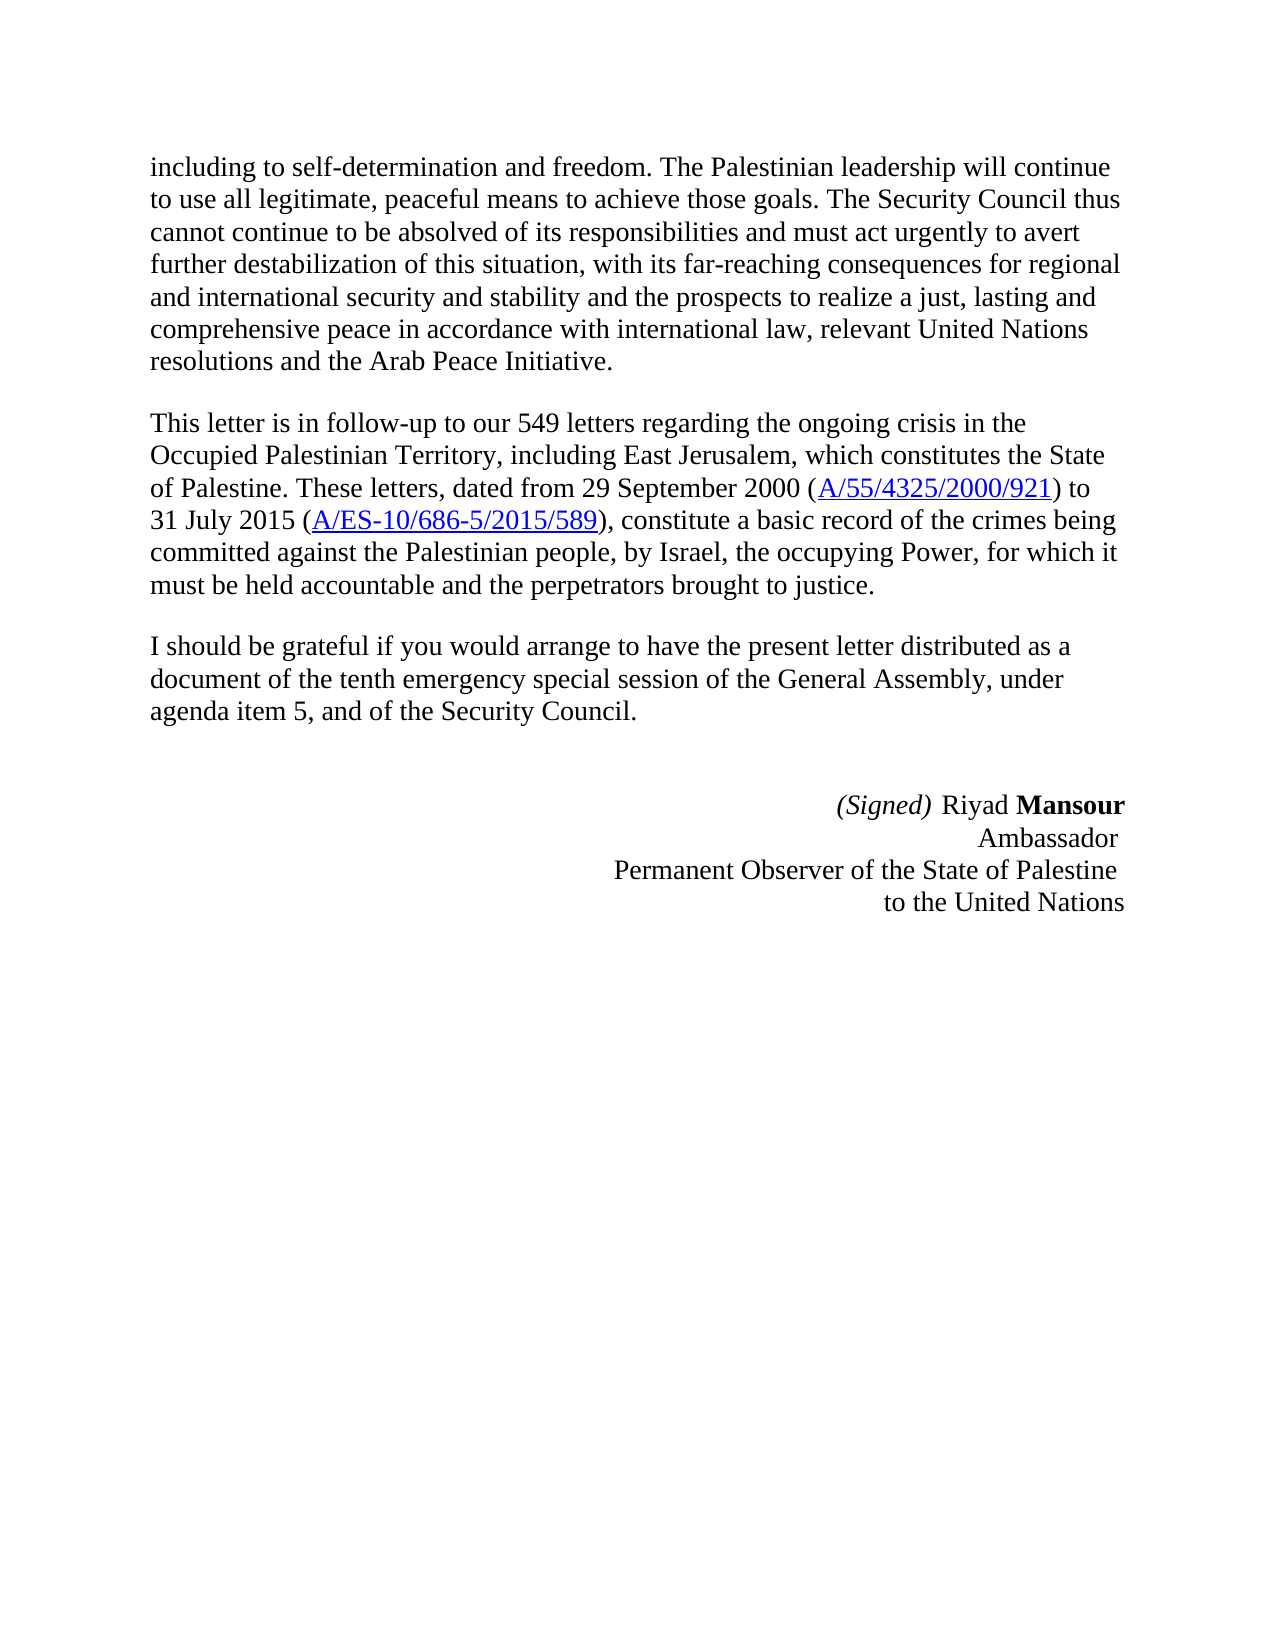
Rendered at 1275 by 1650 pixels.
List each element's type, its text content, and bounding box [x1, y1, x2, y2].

text This letter is in follow-up to our 549 letters regarding the ongoing crisis in the Occupied Palestinian Territory, including East Jerusalem, which constitutes the State of Palestine. These letters, dated from 29 September 2000 (A/55/4325/2000/921) to 31 July 2015 (A/ES-10/686-5/2015/589), constitute a basic record of the crimes being committed against the Palestinian people, by Israel, the occupying Power, for which it must be held accountable and the perpetrators brought to justice. [150, 406, 1125, 600]
text (Signed) Riyad Mansour Ambassador Permanent Observer of the State of Palestine to the United Nations [150, 756, 1125, 918]
text I should be grateful if you would arrange to have the present letter distributed as a document of the tenth emergency special session of the General Assembly, under agenda item 5, and of the Security Council. [150, 629, 1125, 727]
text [150, 150, 1125, 377]
